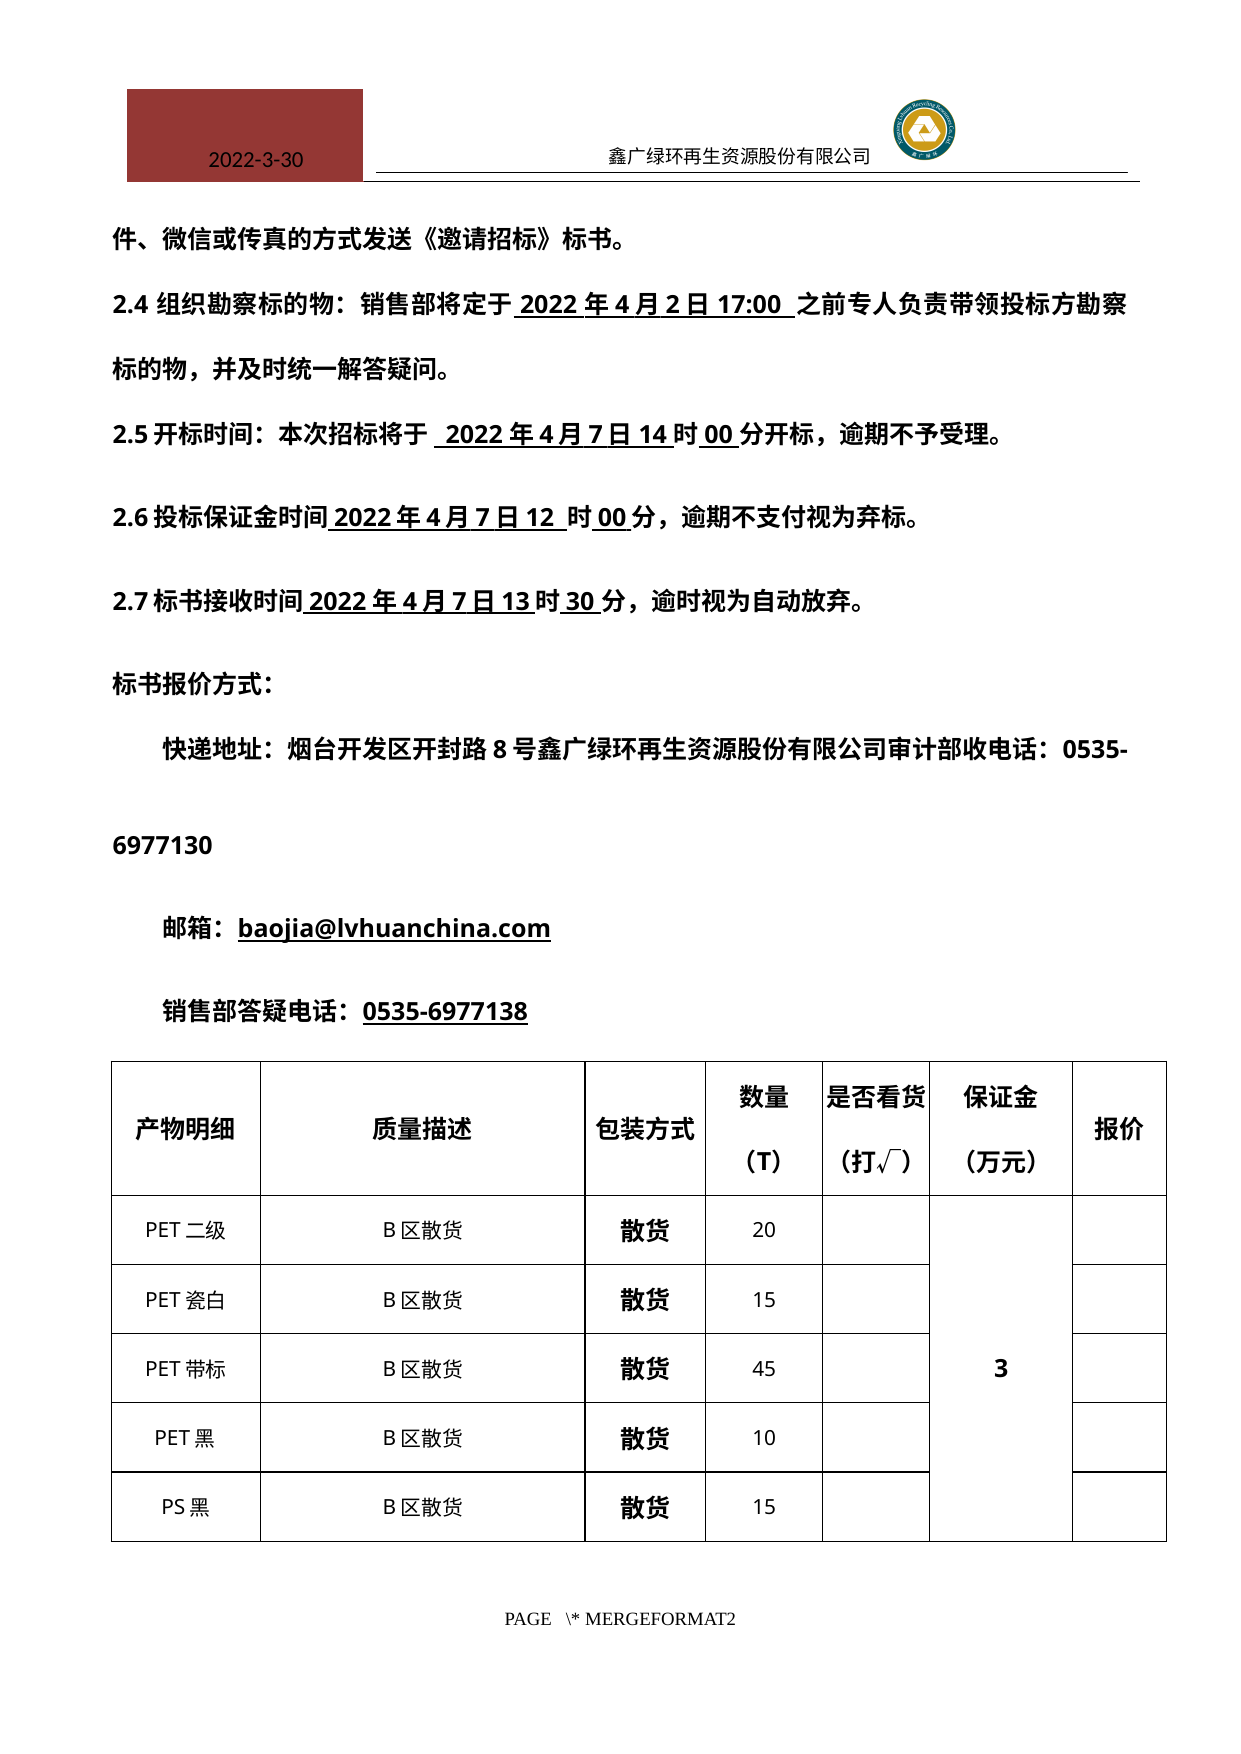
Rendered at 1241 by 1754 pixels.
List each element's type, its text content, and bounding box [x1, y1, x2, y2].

text 标书报价方式： [112, 650, 1128, 715]
table_header 数量 （T） [706, 1062, 822, 1195]
table_cell 散货 [586, 1473, 705, 1541]
table_header 是否看货 （打√） [823, 1062, 929, 1195]
table_cell 20 [706, 1196, 822, 1264]
table_cell B区散货 [261, 1334, 584, 1402]
table_header 保证金 （万元） [930, 1062, 1072, 1195]
text 快递地址：烟台开发区开封路8号鑫广绿环再生资源股份有限公司审计部收电话：0535-6977130 [112, 715, 1128, 877]
table_header 报价 [1073, 1062, 1166, 1195]
text 2.6投标保证金时间 2022年4月7日 12 时 00分，逾期不支付视为弃标。 [112, 483, 1128, 548]
table_cell 散货 [586, 1196, 705, 1264]
table_cell [823, 1334, 929, 1402]
table_cell B区散货 [261, 1403, 584, 1471]
text 2.7标书接收时间 2022 年4月7日13时 30 分，逾时视为自动放弃。 [112, 567, 1128, 632]
table_header 质量描述 [261, 1062, 584, 1195]
table_cell [1073, 1403, 1166, 1471]
table_cell PET黑 [112, 1403, 260, 1471]
table_cell B区散货 [261, 1196, 584, 1264]
table_cell 散货 [586, 1334, 705, 1402]
text 2.5开标时间：本次招标将于 2022 年4月7日 14 时 00 分开标，逾期不予受理。 [112, 400, 1128, 465]
table_cell [823, 1265, 929, 1333]
text 邮箱：baojia@lvhuanchina.com [112, 894, 1128, 959]
table_cell [1073, 1196, 1166, 1264]
table_header 包装方式 [586, 1062, 705, 1195]
table_header 产物明细 [112, 1062, 260, 1195]
table_cell [823, 1196, 929, 1264]
table_cell [1073, 1265, 1166, 1333]
table_cell 散货 [586, 1403, 705, 1471]
table_cell [1073, 1473, 1166, 1541]
text 销售部答疑电话：0535-6977138 [112, 977, 1128, 1042]
table_cell 10 [706, 1403, 822, 1471]
table_cell PS黑 [112, 1473, 260, 1541]
table_cell B区散货 [261, 1265, 584, 1333]
table_cell 3 [930, 1196, 1072, 1541]
table_cell [823, 1473, 929, 1541]
table_cell [1073, 1334, 1166, 1402]
text 2.3 邀请投标：销售部于 2022年3月30日 17:00 之前通知投标方参与本次招标，并以邮件、微信或传真的方式发送《邀请招标》标书。 [112, 205, 1128, 270]
table_cell PET瓷白 [112, 1265, 260, 1333]
table_cell PET带标 [112, 1334, 260, 1402]
table_cell [823, 1403, 929, 1471]
text 2.4 组织勘察标的物：销售部将定于 2022 年4月2日 17:00 之前专人负责带领投标方勘察标的物，并及时统一解答疑问。 [112, 270, 1128, 400]
table_cell B区散货 [261, 1473, 584, 1541]
table_cell 15 [706, 1473, 822, 1541]
table_cell PET二级 [112, 1196, 260, 1264]
table_cell 15 [706, 1265, 822, 1333]
table_cell 45 [706, 1334, 822, 1402]
picture [892, 96, 959, 164]
table_cell 散货 [586, 1265, 705, 1333]
